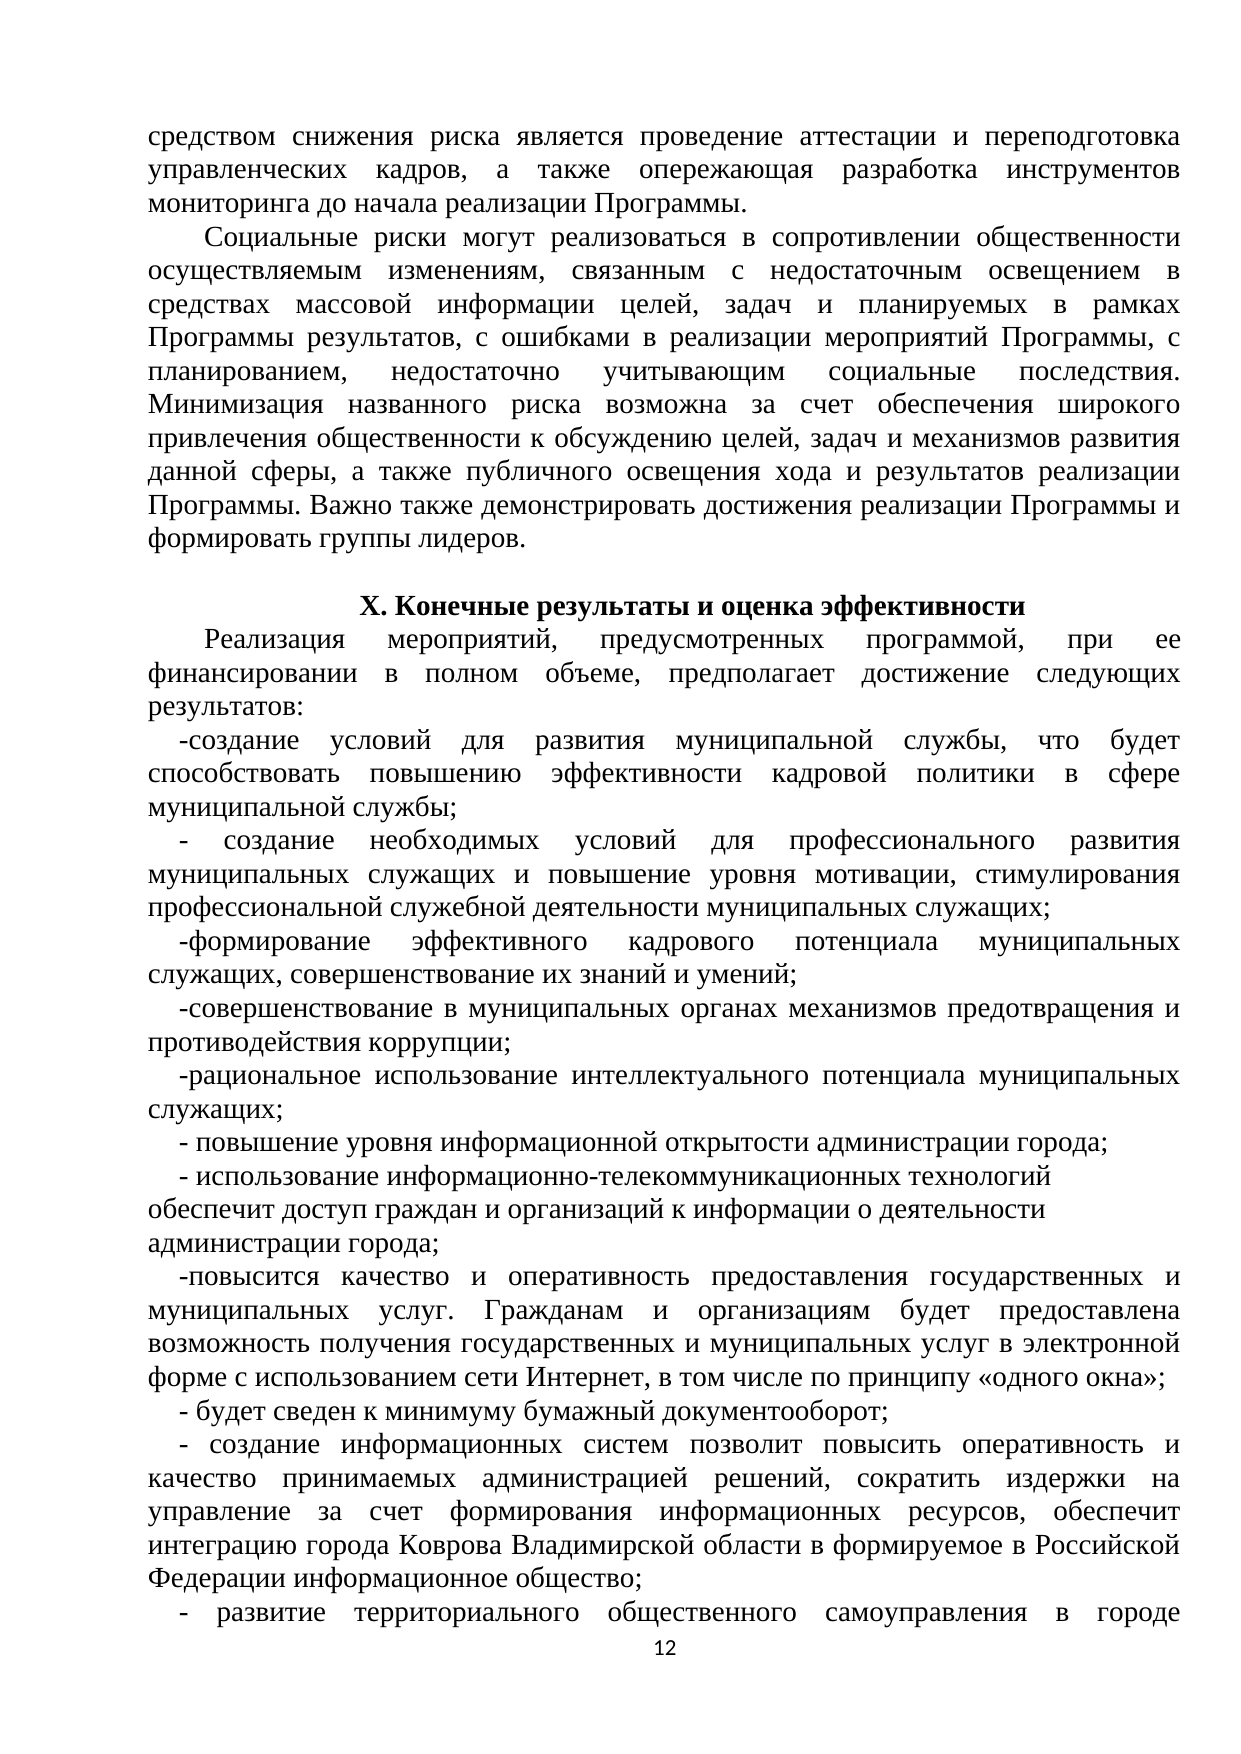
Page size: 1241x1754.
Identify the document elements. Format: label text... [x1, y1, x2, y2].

text -повысится качество и оперативность предоставления государственных и муниципальных услуг. Гражданам и организациям будет предоставлена возможность получения государственных и муниципальных услуг в электронной форме с использованием сети Интернет, в том числе по принципу «одного окна»; [148, 1258, 1181, 1393]
text -формирование эффективного кадрового потенциала муниципальных служащих, совершенствование их знаний и умений; [148, 923, 1181, 990]
text Х. Конечные результаты и оценка эффективности [148, 588, 1181, 621]
text Реализация мероприятий, предусмотренных программой, при ее финансировании в полном объеме, предполагает достижение следующих результатов: [148, 621, 1181, 722]
text - будет сведен к минимуму бумажный документооборот; [148, 1393, 1181, 1426]
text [148, 1594, 1181, 1627]
text - использование информационно-телекоммуникационных технологий обеспечит доступ граждан и организаций к информации о деятельности администрации города; [148, 1158, 1181, 1258]
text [148, 118, 1181, 219]
text -совершенствование в муниципальных органах механизмов предотвращения и противодействия коррупции; [148, 990, 1181, 1057]
text Социальные риски могут реализоваться в сопротивлении общественности осуществляемым изменениям, связанным с недостаточным освещением в средствах массовой информации целей, задач и планируемых в рамках Программы результатов, с ошибками в реализации мероприятий Программы, с планированием, недостаточно учитывающим социальные последствия. Минимизация названного риска возможна за счет обеспечения широкого привлечения общественности к обсуждению целей, задач и механизмов развития данной сферы, а также публичного освещения хода и результатов реализации Программы. Важно также демонстрировать достижения реализации Программы и формировать группы лидеров. [148, 219, 1181, 554]
text - создание необходимых условий для профессионального развития муниципальных служащих и повышение уровня мотивации, стимулирования профессиональной служебной деятельности муниципальных служащих; [148, 822, 1181, 923]
text -рациональное использование интеллектуального потенциала муниципальных служащих; [148, 1057, 1181, 1124]
text - повышение уровня информационной открытости администрации города; [148, 1124, 1181, 1158]
text - создание информационных систем позволит повысить оперативность и качество принимаемых администрацией решений, сократить издержки на управление за счет формирования информационных ресурсов, обеспечит интеграцию города Коврова Владимирской области в формируемое в Российской Федерации информационное общество; [148, 1426, 1181, 1594]
text -создание условий для развития муниципальной службы, что будет способствовать повышению эффективности кадровой политики в сфере муниципальной службы; [148, 722, 1181, 822]
